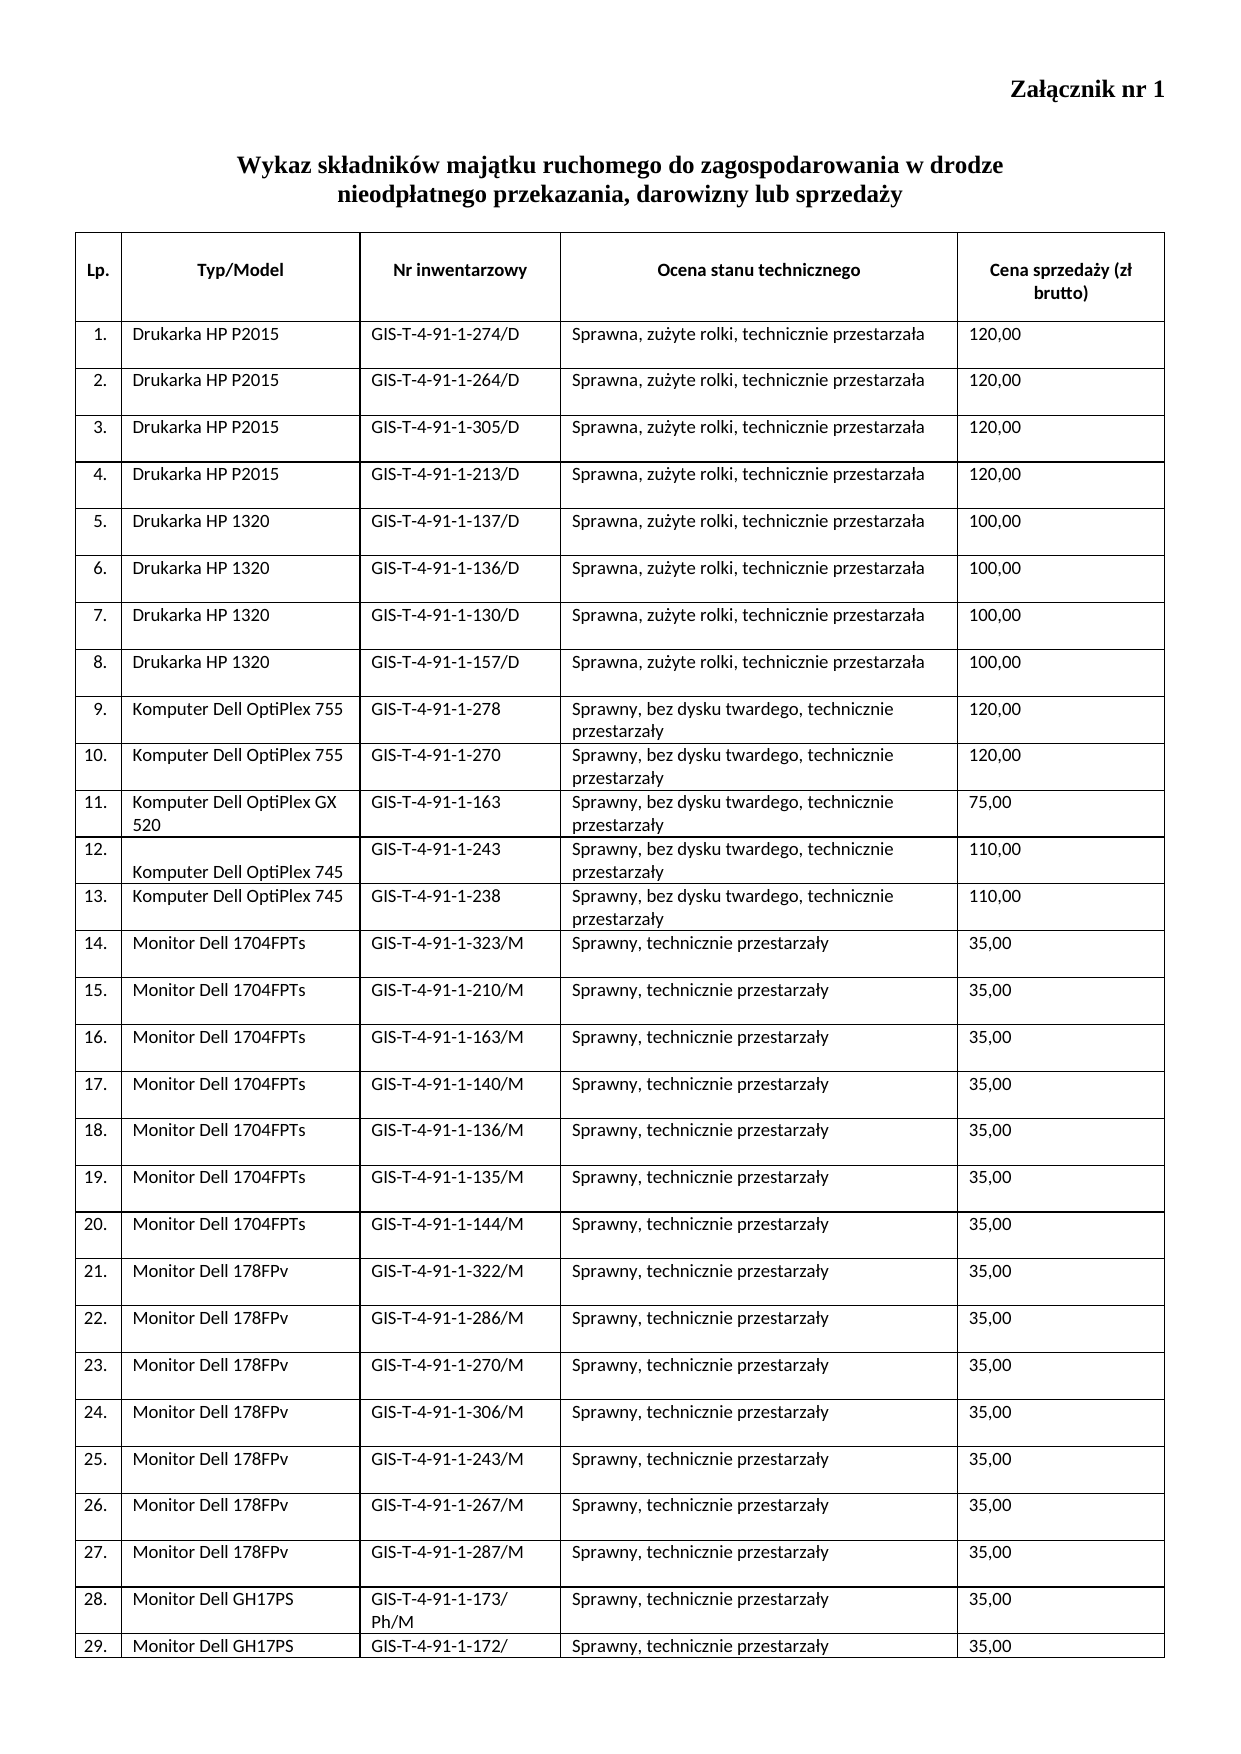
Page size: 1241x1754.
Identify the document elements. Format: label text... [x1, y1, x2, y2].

table_cell 75,00 [958, 791, 1164, 836]
table_header Lp. [76, 233, 121, 321]
table_cell GIS-T-4-91-1-243/M [361, 1447, 560, 1493]
table_cell Sprawna, zużyte rolki, technicznie przestarzała [561, 650, 957, 696]
table_cell Drukarka HP 1320 [122, 509, 359, 555]
table_cell GIS-T-4-91-1-137/D [361, 509, 560, 555]
table_cell [76, 697, 121, 743]
table_cell [76, 744, 121, 789]
table_cell [76, 509, 121, 555]
table_cell [76, 1353, 121, 1399]
table_cell [76, 1541, 121, 1586]
table_cell GIS-T-4-91-1-306/M [361, 1400, 560, 1446]
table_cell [561, 1588, 957, 1633]
table_cell 35,00 [958, 1588, 1164, 1633]
table_cell Sprawny, bez dysku twardego, technicznie przestarzały [561, 791, 957, 836]
table_cell Monitor Dell 178FPv [122, 1306, 359, 1352]
table_cell [76, 1025, 121, 1071]
table_cell GIS-T-4-91-1-322/M [361, 1259, 560, 1305]
table_cell Sprawny, bez dysku twardego, technicznie przestarzały [561, 697, 957, 743]
table_cell [76, 322, 121, 368]
table_header Ocena stanu technicznego [561, 233, 957, 321]
table_cell 120,00 [958, 463, 1164, 508]
table_cell Monitor Dell 178FPv [122, 1400, 359, 1446]
table_cell Sprawna, zużyte rolki, technicznie przestarzała [561, 369, 957, 414]
table_cell GIS-T-4-91-1-213/D [361, 463, 560, 508]
table_cell Monitor Dell 178FPv [122, 1541, 359, 1586]
table_cell [76, 1166, 121, 1211]
table_cell 120,00 [958, 322, 1164, 368]
table_cell GIS-T-4-91-1-173/Ph/M [361, 1588, 560, 1633]
table_cell Monitor Dell 1704FPTs [122, 1119, 359, 1164]
table_cell GIS-T-4-91-1-136/D [361, 556, 560, 602]
table_cell GIS-T-4-91-1-163/M [361, 1025, 560, 1071]
table_cell Sprawny, technicznie przestarzały [561, 1447, 957, 1493]
table_cell Komputer Dell OptiPlex 755 [122, 697, 359, 743]
table_cell 35,00 [958, 1166, 1164, 1211]
table_cell [76, 1306, 121, 1352]
table_cell GIS-T-4-91-1-144/M [361, 1213, 560, 1258]
table_cell 120,00 [958, 416, 1164, 461]
table_header Typ/Model [122, 233, 359, 321]
table_cell Sprawny, technicznie przestarzały [561, 1400, 957, 1446]
table_cell [76, 650, 121, 696]
table_cell Sprawny, technicznie przestarzały [561, 1494, 957, 1539]
table_cell GIS-T-4-91-1-243 [361, 838, 560, 883]
table_cell Drukarka HP 1320 [122, 650, 359, 696]
table_cell GIS-T-4-91-1-267/M [361, 1494, 560, 1539]
table_cell Sprawny, technicznie przestarzały [561, 1306, 957, 1352]
table_cell Sprawny, technicznie przestarzały [561, 1259, 957, 1305]
table_cell [76, 978, 121, 1024]
table_cell 35,00 [958, 1072, 1164, 1118]
table_cell GIS-T-4-91-1-157/D [361, 650, 560, 696]
table_cell GIS-T-4-91-1-270 [361, 744, 560, 789]
table_cell Sprawna, zużyte rolki, technicznie przestarzała [561, 603, 957, 649]
table_cell Sprawny, technicznie przestarzały [561, 931, 957, 977]
table_cell GIS-T-4-91-1-305/D [361, 416, 560, 461]
table_cell 100,00 [958, 603, 1164, 649]
table_cell Monitor Dell 178FPv [122, 1259, 359, 1305]
table_cell [76, 416, 121, 461]
table_cell Sprawna, zużyte rolki, technicznie przestarzała [561, 416, 957, 461]
table_cell 35,00 [958, 1634, 1164, 1657]
table_cell [76, 603, 121, 649]
table_cell Drukarka HP P2015 [122, 369, 359, 414]
table_cell [76, 791, 121, 836]
table_cell GIS-T-4-91-1-140/M [361, 1072, 560, 1118]
table_cell 35,00 [958, 1306, 1164, 1352]
table_cell 35,00 [958, 1541, 1164, 1586]
table_cell Sprawny, bez dysku twardego, technicznie przestarzały [561, 744, 957, 789]
table_cell Sprawna, zużyte rolki, technicznie przestarzała [561, 463, 957, 508]
table_cell Komputer Dell OptiPlex 745 [122, 838, 359, 883]
table_cell Monitor Dell 1704FPTs [122, 931, 359, 977]
table_cell [76, 1119, 121, 1164]
table_cell Monitor Dell GH17PS [122, 1634, 359, 1657]
table_cell Monitor Dell 1704FPTs [122, 978, 359, 1024]
table_cell [76, 1072, 121, 1118]
table_cell [76, 369, 121, 414]
text nieodpłatnego przekazania, darowizny lub sprzedaży [75, 179, 1165, 208]
table_cell 35,00 [958, 1400, 1164, 1446]
table_cell Monitor Dell 178FPv [122, 1447, 359, 1493]
table_cell Sprawny, bez dysku twardego, technicznie przestarzały [561, 838, 957, 883]
table_cell [76, 884, 121, 930]
table_cell GIS-T-4-91-1-323/M [361, 931, 560, 977]
table_cell Drukarka HP P2015 [122, 322, 359, 368]
table_cell GIS-T-4-91-1-210/M [361, 978, 560, 1024]
table_cell [76, 1400, 121, 1446]
table_cell 35,00 [958, 1213, 1164, 1258]
table_cell Komputer Dell OptiPlex 745 [122, 884, 359, 930]
table_cell Sprawny, technicznie przestarzały [561, 1166, 957, 1211]
table_cell 110,00 [958, 838, 1164, 883]
table_cell Drukarka HP 1320 [122, 556, 359, 602]
table_cell [76, 1588, 121, 1633]
table_cell GIS-T-4-91-1-130/D [361, 603, 560, 649]
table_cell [361, 1634, 560, 1657]
table_cell Monitor Dell 1704FPTs [122, 1166, 359, 1211]
table_cell 100,00 [958, 556, 1164, 602]
table_cell GIS-T-4-91-1-278 [361, 697, 560, 743]
table_cell [76, 931, 121, 977]
table_cell GIS-T-4-91-1-238 [361, 884, 560, 930]
table_cell Komputer Dell OptiPlex GX 520 [122, 791, 359, 836]
table_cell Sprawna, zużyte rolki, technicznie przestarzała [561, 556, 957, 602]
table_cell Sprawny, technicznie przestarzały [561, 978, 957, 1024]
table_cell Drukarka HP P2015 [122, 463, 359, 508]
table_cell Sprawny, technicznie przestarzały [561, 1025, 957, 1071]
table_cell 35,00 [958, 1447, 1164, 1493]
table_cell Sprawny, technicznie przestarzały [561, 1072, 957, 1118]
table_cell GIS-T-4-91-1-287/M [361, 1541, 560, 1586]
table_cell 35,00 [958, 1353, 1164, 1399]
table_cell [76, 1634, 121, 1657]
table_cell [561, 1634, 957, 1657]
table_cell Komputer Dell OptiPlex 755 [122, 744, 359, 789]
table_cell Sprawny, bez dysku twardego, technicznie przestarzały [561, 884, 957, 930]
table_cell GIS-T-4-91-1-163 [361, 791, 560, 836]
table_cell Sprawna, zużyte rolki, technicznie przestarzała [561, 322, 957, 368]
text Wykaz składników majątku ruchomego do zagospodarowania w drodze [75, 151, 1165, 179]
table_cell 35,00 [958, 1119, 1164, 1164]
table_cell GIS-T-4-91-1-274/D [361, 322, 560, 368]
table_cell Monitor Dell 1704FPTs [122, 1213, 359, 1258]
table_cell 100,00 [958, 650, 1164, 696]
table_cell [76, 556, 121, 602]
table_cell Sprawny, technicznie przestarzały [561, 1541, 957, 1586]
table_cell Drukarka HP 1320 [122, 603, 359, 649]
table_cell 35,00 [958, 1494, 1164, 1539]
table_cell GIS-T-4-91-1-136/M [361, 1119, 560, 1164]
table_cell Monitor Dell 178FPv [122, 1494, 359, 1539]
table_cell Monitor Dell 1704FPTs [122, 1072, 359, 1118]
table_cell [76, 1447, 121, 1493]
table_cell [76, 1213, 121, 1258]
table_cell Monitor Dell 1704FPTs [122, 1025, 359, 1071]
table_cell Drukarka HP P2015 [122, 416, 359, 461]
table_cell [76, 463, 121, 508]
table_cell 35,00 [958, 1259, 1164, 1305]
table_cell [76, 1494, 121, 1539]
table_cell 35,00 [958, 1025, 1164, 1071]
table_cell GIS-T-4-91-1-264/D [361, 369, 560, 414]
table_cell 35,00 [958, 978, 1164, 1024]
table_cell GIS-T-4-91-1-270/M [361, 1353, 560, 1399]
table_cell Sprawna, zużyte rolki, technicznie przestarzała [561, 509, 957, 555]
table_cell GIS-T-4-91-1-286/M [361, 1306, 560, 1352]
table_cell Monitor Dell GH17PS [122, 1588, 359, 1633]
table_cell 100,00 [958, 509, 1164, 555]
table_cell 110,00 [958, 884, 1164, 930]
table_cell 120,00 [958, 744, 1164, 789]
table_cell 120,00 [958, 369, 1164, 414]
table_cell Sprawny, technicznie przestarzały [561, 1119, 957, 1164]
table_header Nr inwentarzowy [361, 233, 560, 321]
table_cell Monitor Dell 178FPv [122, 1353, 359, 1399]
table_cell [76, 1259, 121, 1305]
table_cell [76, 838, 121, 883]
table_header Cena sprzedaży (zł brutto) [958, 233, 1164, 321]
table_cell Sprawny, technicznie przestarzały [561, 1213, 957, 1258]
table_cell 120,00 [958, 697, 1164, 743]
table_cell Sprawny, technicznie przestarzały [561, 1353, 957, 1399]
table_cell 35,00 [958, 931, 1164, 977]
table_cell GIS-T-4-91-1-135/M [361, 1166, 560, 1211]
